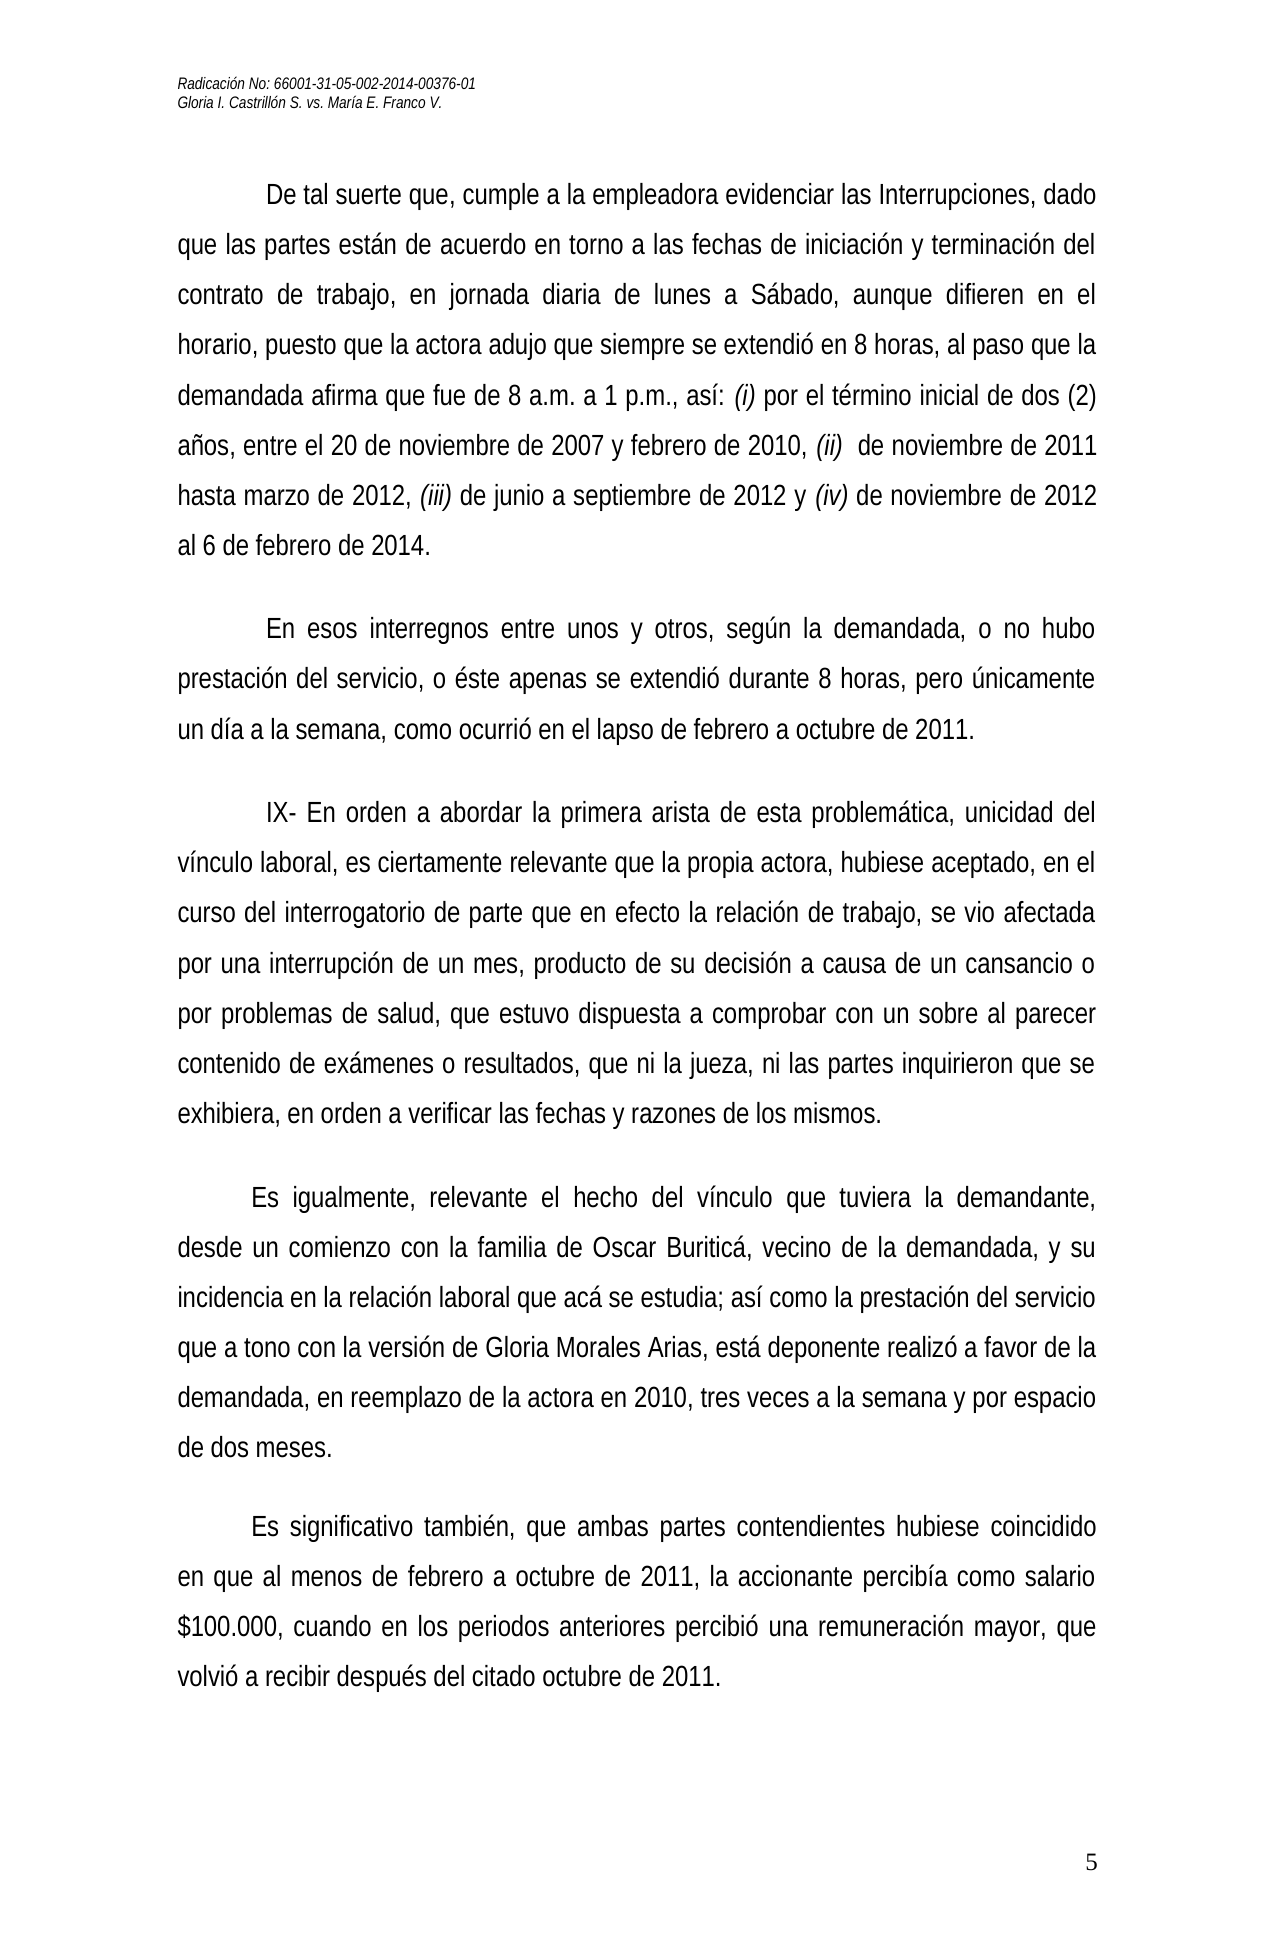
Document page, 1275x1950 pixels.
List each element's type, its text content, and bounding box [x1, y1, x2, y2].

text IX- En orden a abordar la primera arista de esta problemática, unicidad del vínculo laboral, es ciertamente relevante que la propia actora, hubiese aceptado, en el curso del interrogatorio de parte que en efecto la relación de trabajo, se vio afectada por una interrupción de un mes, producto de su decisión a causa de un cansancio o por problemas de salud, que estuvo dispuesta a comprobar con un sobre al parecer contenido de exámenes o resultados, que ni la jueza, ni las partes inquirieron que se exhibiera, en orden a verificar las fechas y razones de los mismos. [177, 795, 1098, 1129]
text De tal suerte que, cumple a la empleadora evidenciar las Interrupciones, dado que las partes están de acuerdo en torno a las fechas de iniciación y terminación del contrato de trabajo, en jornada diaria de lunes a Sábado, aunque difieren en el horario, puesto que la actora adujo que siempre se extendió en 8 horas, al paso que la demandada afirma que fue de 8 a.m. a 1 p.m., así: (i) por el término inicial de dos (2) años, entre el 20 de noviembre de 2007 y febrero de 2010, (ii) de noviembre de 2011 hasta marzo de 2012, (iii) de junio a septiembre de 2012 y (iv) de noviembre de 2012 al 6 de febrero de 2014. [177, 177, 1098, 561]
text Es significativo también, que ambas partes contendientes hubiese coincidido en que al menos de febrero a octubre de 2011, la accionante percibía como salario $100.000, cuando en los periodos anteriores percibió una remuneración mayor, que volvió a recibir después del citado octubre de 2011. [177, 1509, 1098, 1693]
text Es igualmente, relevante el hecho del vínculo que tuviera la demandante, desde un comienzo con la familia de Oscar Buriticá, vecino de la demandada, y su incidencia en la relación laboral que acá se estudia; así como la prestación del servicio que a tono con la versión de Gloria Morales Arias, está deponente realizó a favor de la demandada, en reemplazo de la actora en 2010, tres veces a la semana y por espacio de dos meses. [177, 1180, 1098, 1464]
text En esos interregnos entre unos y otros, según la demandada, o no hubo prestación del servicio, o éste apenas se extendió durante 8 horas, pero únicamente un día a la semana, como ocurrió en el lapso de febrero a octubre de 2011. [177, 612, 1098, 745]
